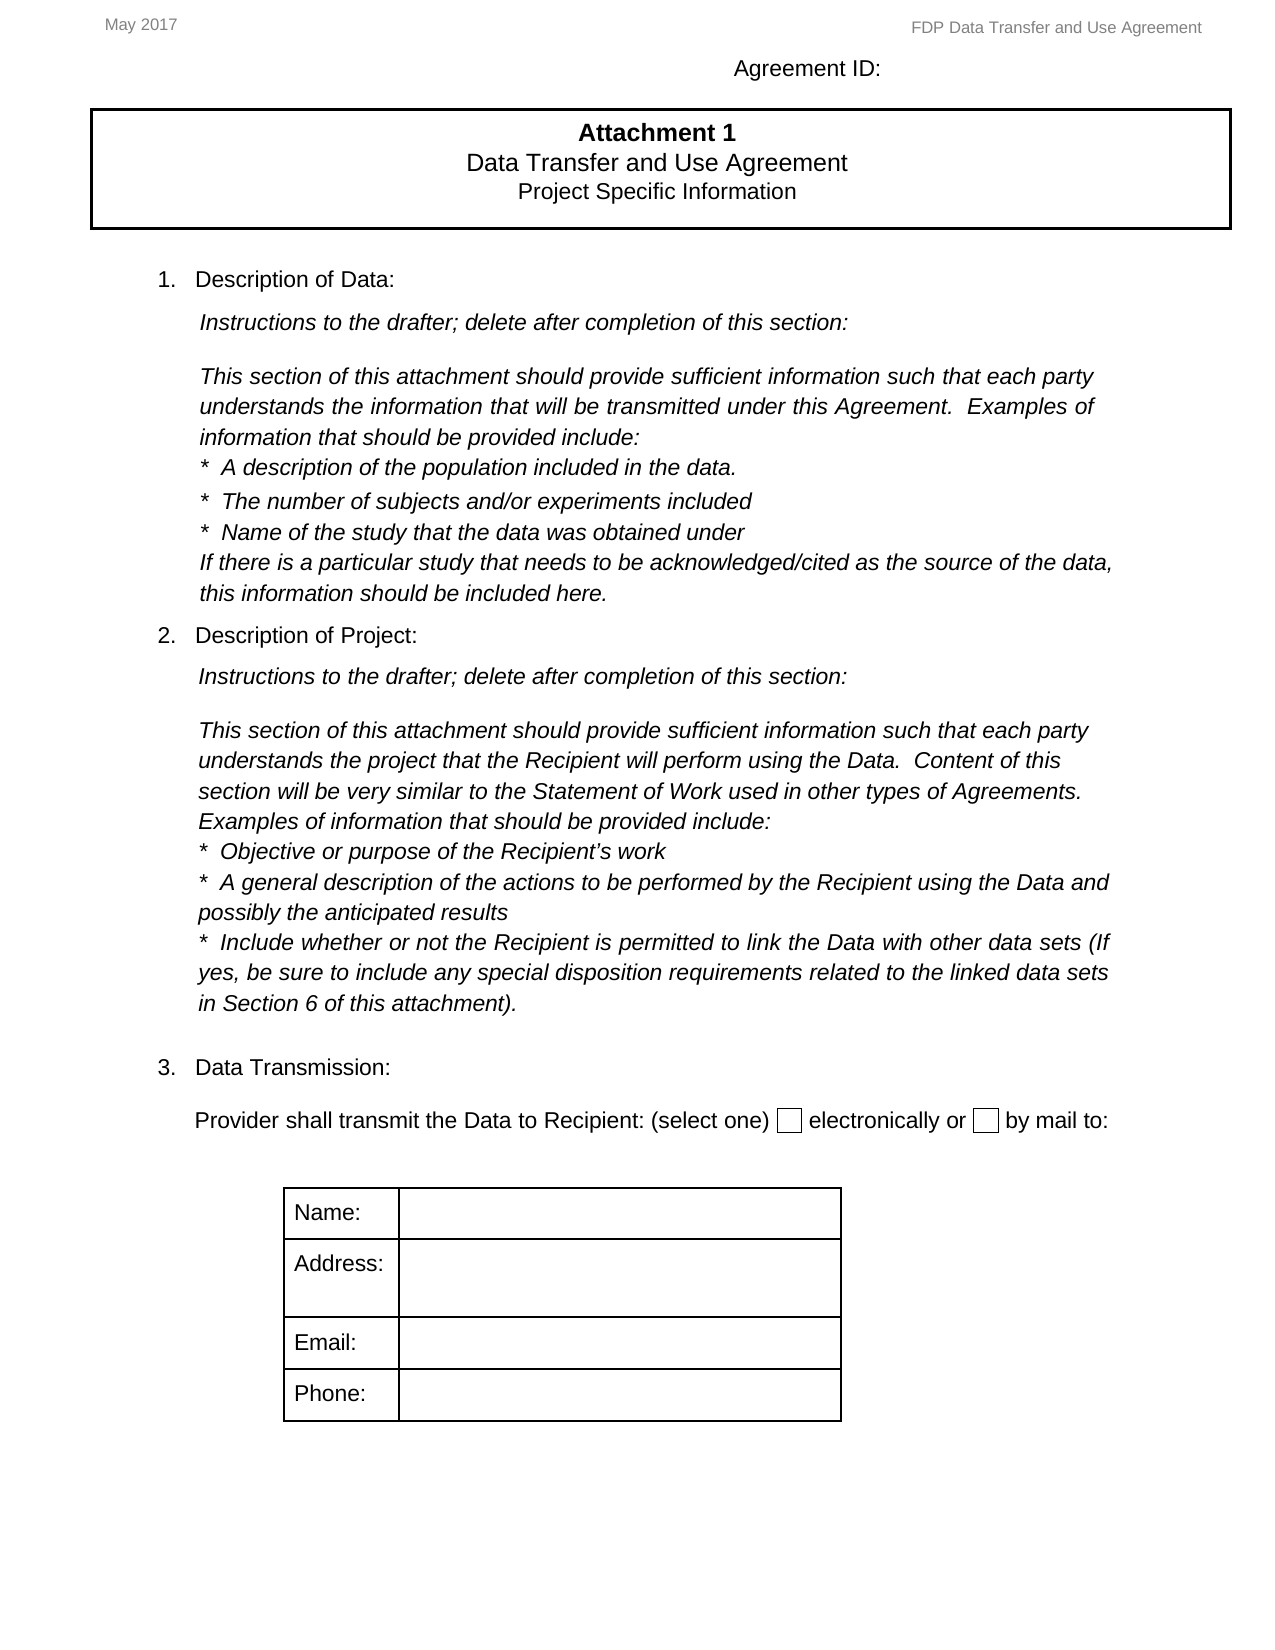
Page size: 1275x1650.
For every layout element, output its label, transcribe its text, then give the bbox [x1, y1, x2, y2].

table_cell [400, 1318, 840, 1368]
list A description of the population included in the data. [199, 454, 1039, 480]
list Description of Data: [157, 266, 1239, 292]
table_cell [400, 1370, 840, 1420]
text Provider shall transmit the Data to Recipient: (select one) electronically or by mail to: [194, 1107, 1239, 1133]
table_header [400, 1189, 840, 1238]
list A general description of the actions to be performed by the Recipient using the Data and possibly the anticipated results [198, 869, 1115, 925]
list Objective or purpose of the Recipient’s work [198, 838, 1239, 864]
table_cell Phone: [285, 1370, 398, 1420]
table_cell [400, 1240, 840, 1316]
text If there is a particular study that needs to be acknowledged/cited as the source of the data, this information should be included here. [199, 549, 1115, 606]
text Instructions to the drafter; delete after completion of this section: [199, 309, 1239, 336]
table_cell Address: [285, 1240, 398, 1316]
text This section of this attachment should provide sufficient information such that each party understands the information that will be transmitted under this Agreement. Examples of information that should be provided include: [199, 363, 1093, 450]
list Include whether or not the Recipient is permitted to link the Data with other data sets (If yes, be sure to include any special disposition requirements related to the linked data sets in Section 6 of this attachment). [198, 929, 1109, 1016]
list Name of the study that the data was obtained under [199, 519, 1239, 545]
list Data Transmission: [157, 1054, 1239, 1080]
table_cell Email: [285, 1318, 398, 1368]
table_header Name: [285, 1189, 398, 1238]
text Instructions to the drafter; delete after completion of this section: [198, 663, 1239, 690]
list Description of Project: [157, 622, 1239, 648]
text This section of this attachment should provide sufficient information such that each party understands the project that the Recipient will perform using the Data. Content of this section will be very similar to the Statement of Work used in other types of Agreements. Examples of information that should be provided include: [198, 717, 1115, 834]
list The number of subjects and/or experiments included [199, 488, 1239, 514]
